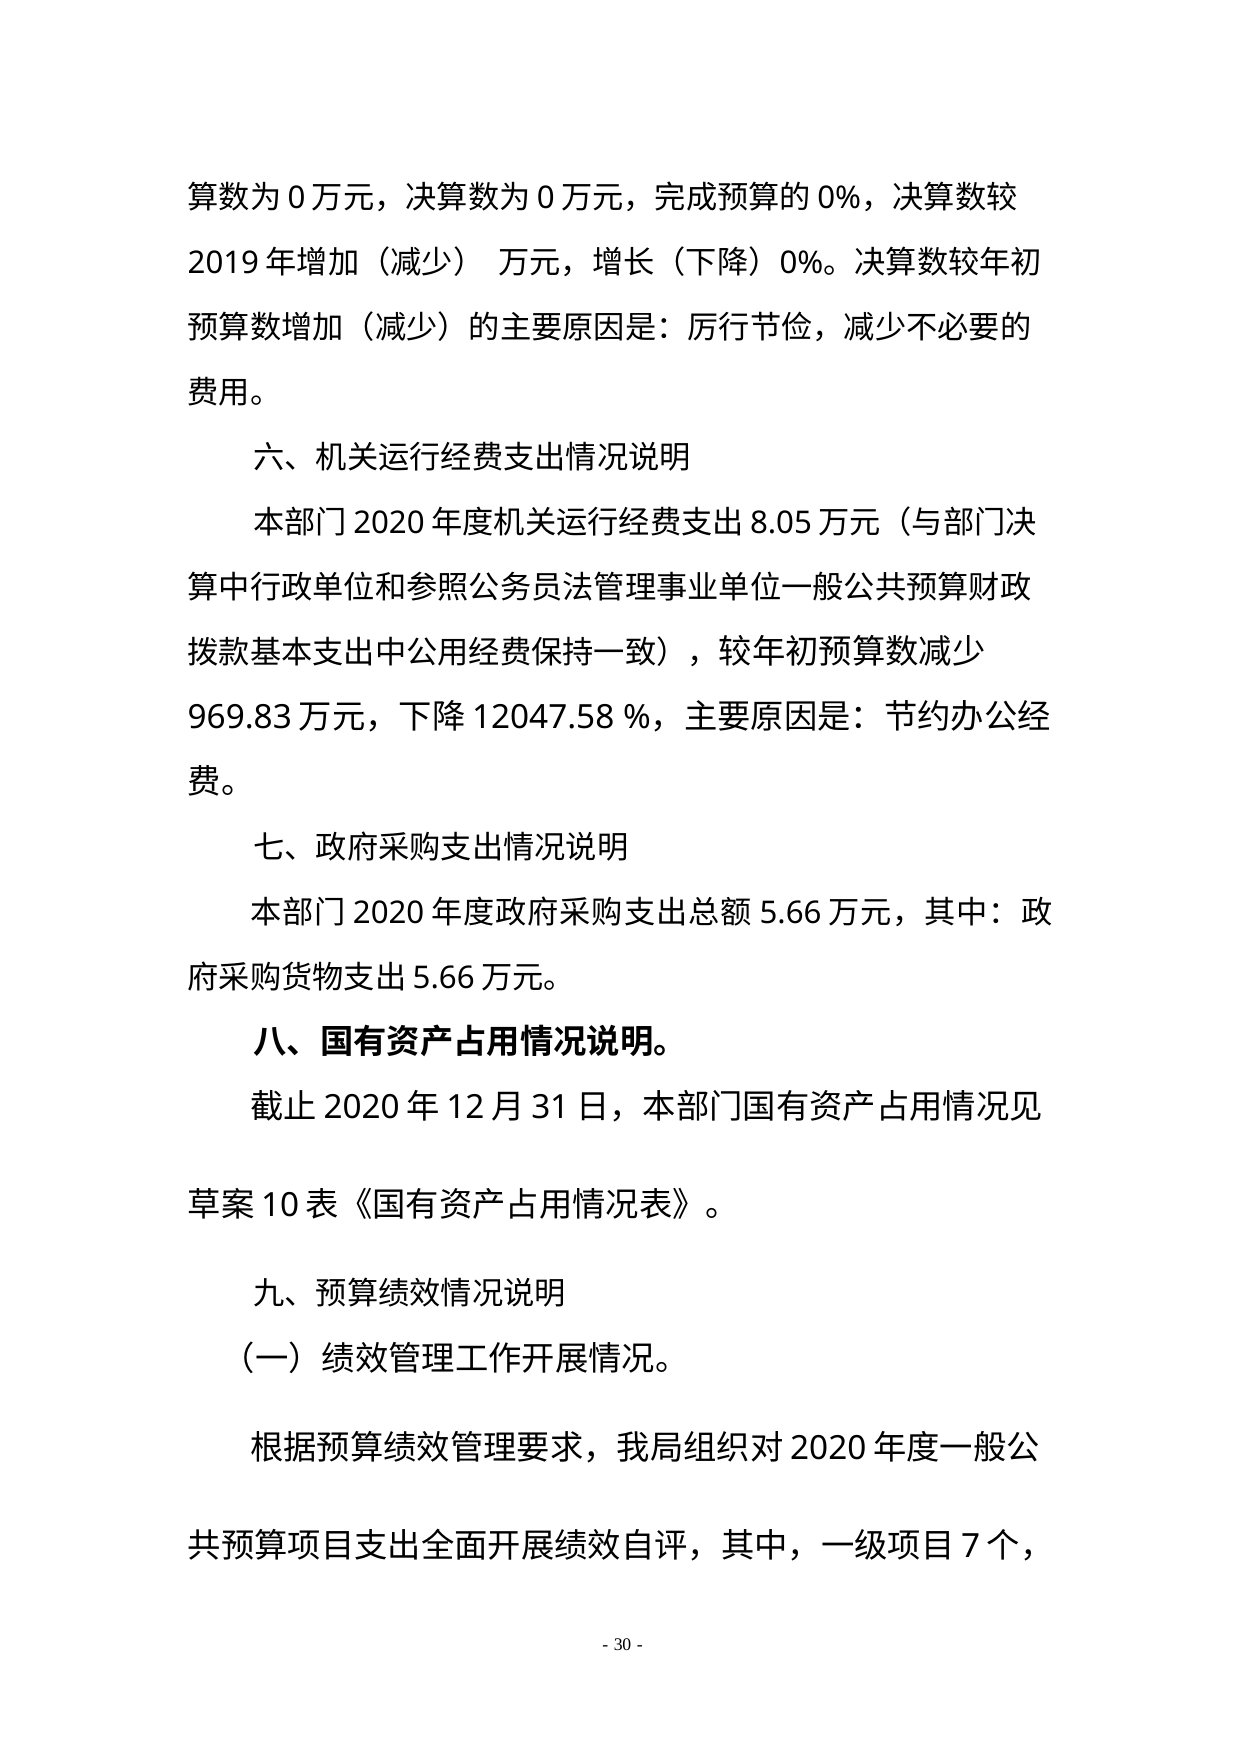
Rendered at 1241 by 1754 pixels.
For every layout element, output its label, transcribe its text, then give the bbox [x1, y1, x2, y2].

text （一）绩效管理工作开展情况。 [187, 1324, 1053, 1389]
text 六、机关运行经费支出情况说明 [187, 422, 1053, 487]
text 七、政府采购支出情况说明 [187, 812, 1053, 877]
text 九、预算绩效情况说明 [187, 1259, 1053, 1324]
text 八、国有资产占用情况说明。 [187, 1007, 1053, 1072]
text 本部门2020年度机关运行经费支出8.05万元（与部门决算中行政单位和参照公务员法管理事业单位一般公共预算财政拨款基本支出中公用经费保持一致），较年初预算数减少969.83万元，下降12047.58 %，主要原因是：节约办公经费。 [187, 487, 1053, 812]
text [187, 1413, 1053, 1575]
text 截止2020年12月31日，本部门国有资产占用情况见草案10表《国有资产占用情况表》。 [187, 1072, 1053, 1234]
text 本部门2020年度政府采购支出总额5.66万元，其中：政府采购货物支出5.66万元。 [187, 877, 1053, 1007]
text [187, 162, 1053, 422]
